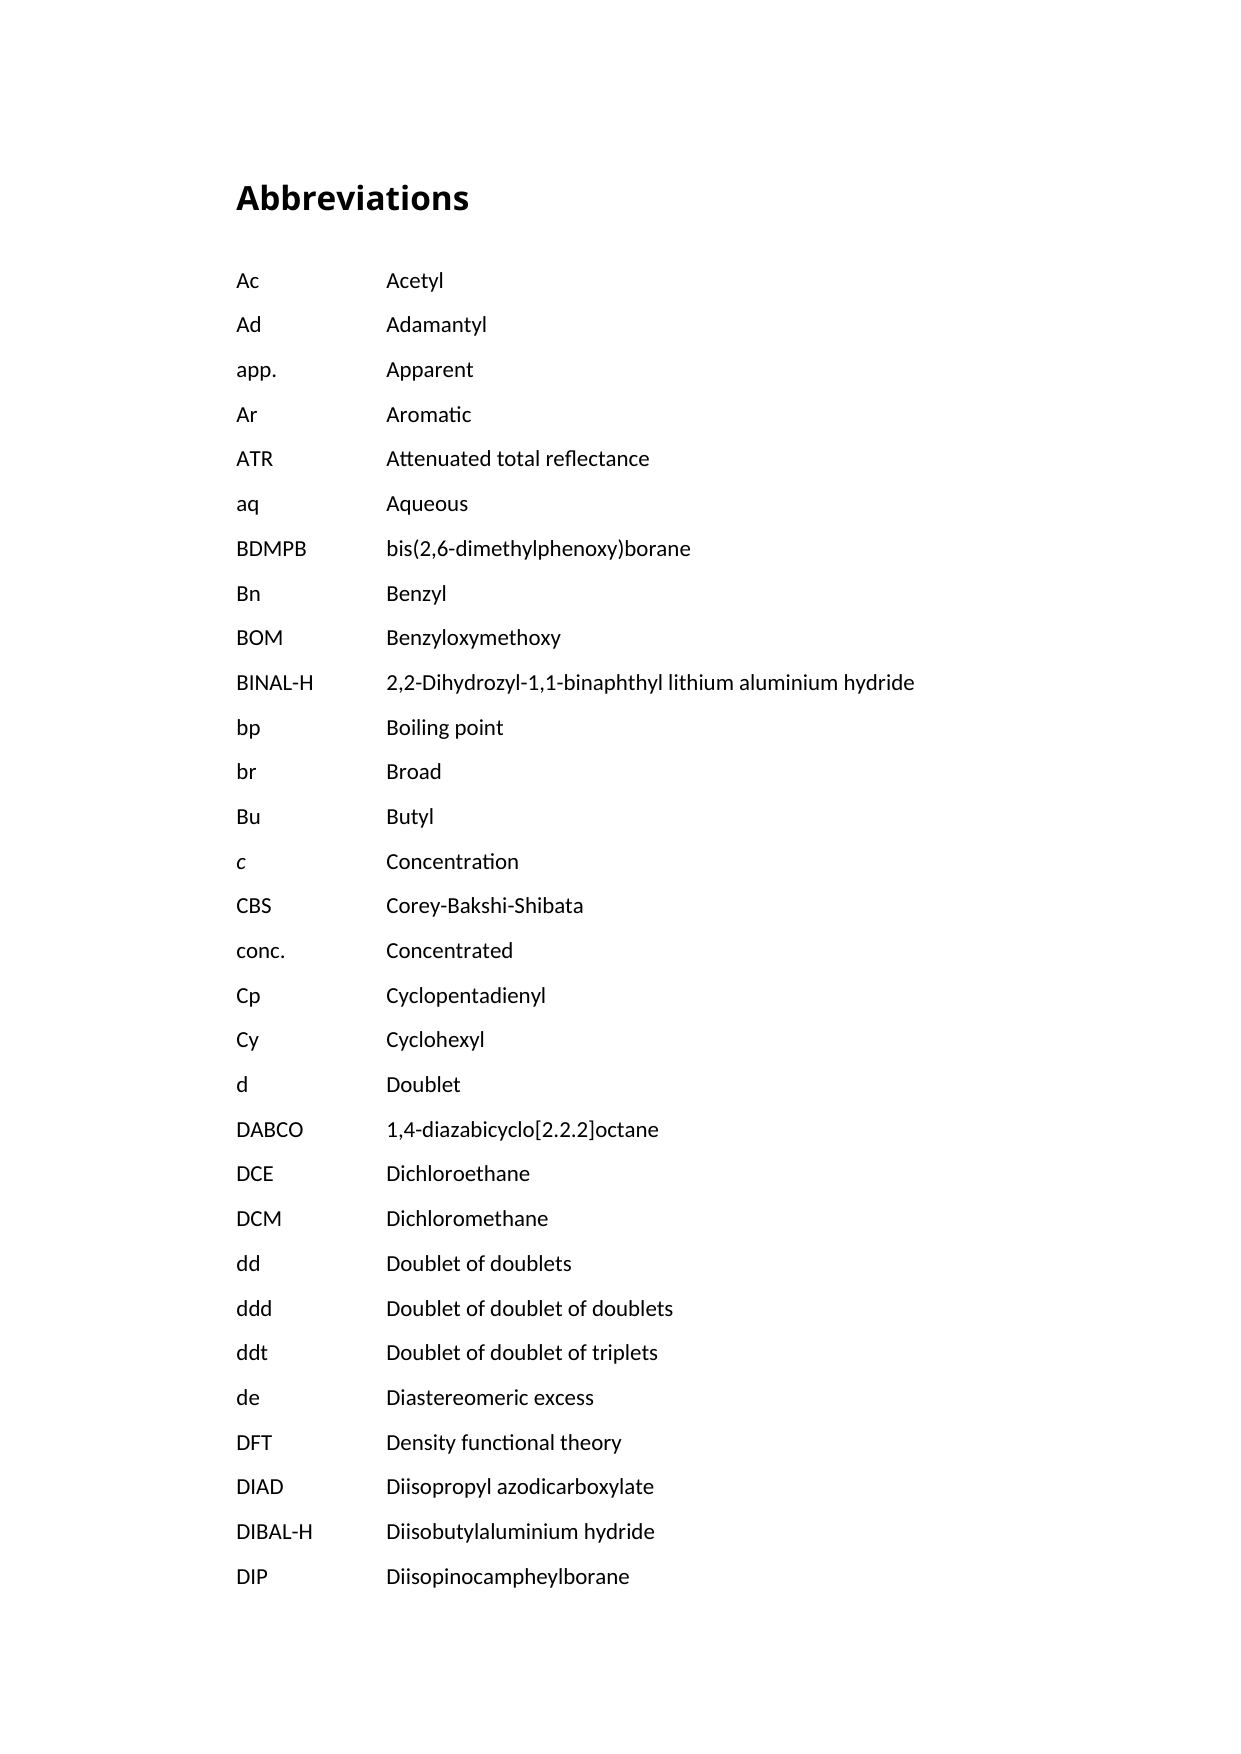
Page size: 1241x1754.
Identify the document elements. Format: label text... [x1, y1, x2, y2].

text Ar Aromatic [236, 400, 1090, 428]
text DIP Diisopinocampheylborane [236, 1562, 1090, 1590]
text Ac Acetyl [236, 266, 1090, 294]
text DIAD Diisopropyl azodicarboxylate [236, 1472, 1090, 1500]
text BINAL-H 2,2-Dihydrozyl-1,1-binaphthyl lithium aluminium hydride [236, 668, 1090, 696]
text DCE Dichloroethane [236, 1159, 1090, 1188]
text DFT Density functional theory [236, 1428, 1090, 1456]
text ddt Doublet of doublet of triplets [236, 1338, 1090, 1366]
text br Broad [236, 757, 1090, 785]
text c Concentration [236, 847, 1090, 875]
text de Diastereomeric excess [236, 1383, 1090, 1411]
subtitle Abbreviations [236, 175, 1090, 220]
text app. Apparent [236, 355, 1090, 383]
text Ad Adamantyl [236, 311, 1090, 338]
text Cy Cyclohexyl [236, 1026, 1090, 1053]
text Bn Benzyl [236, 579, 1090, 607]
text Bu Butyl [236, 802, 1090, 830]
text ddd Doublet of doublet of doublets [236, 1294, 1090, 1322]
text BDMPB bis(2,6-dimethylphenoxy)borane [236, 534, 1090, 562]
text Cp Cyclopentadienyl [236, 981, 1090, 1009]
text DABCO 1,4-diazabicyclo[2.2.2]octane [236, 1115, 1090, 1143]
text conc. Concentrated [236, 936, 1090, 964]
text CBS Corey-Bakshi-Shibata [236, 891, 1090, 919]
text DIBAL-H Diisobutylaluminium hydride [236, 1517, 1090, 1545]
text aq Aqueous [236, 489, 1090, 517]
text bp Boiling point [236, 713, 1090, 741]
text d Doublet [236, 1070, 1090, 1098]
text ATR Attenuated total reflectance [236, 444, 1090, 473]
text dd Doublet of doublets [236, 1249, 1090, 1277]
text DCM Dichloromethane [236, 1204, 1090, 1232]
text BOM Benzyloxymethoxy [236, 623, 1090, 651]
